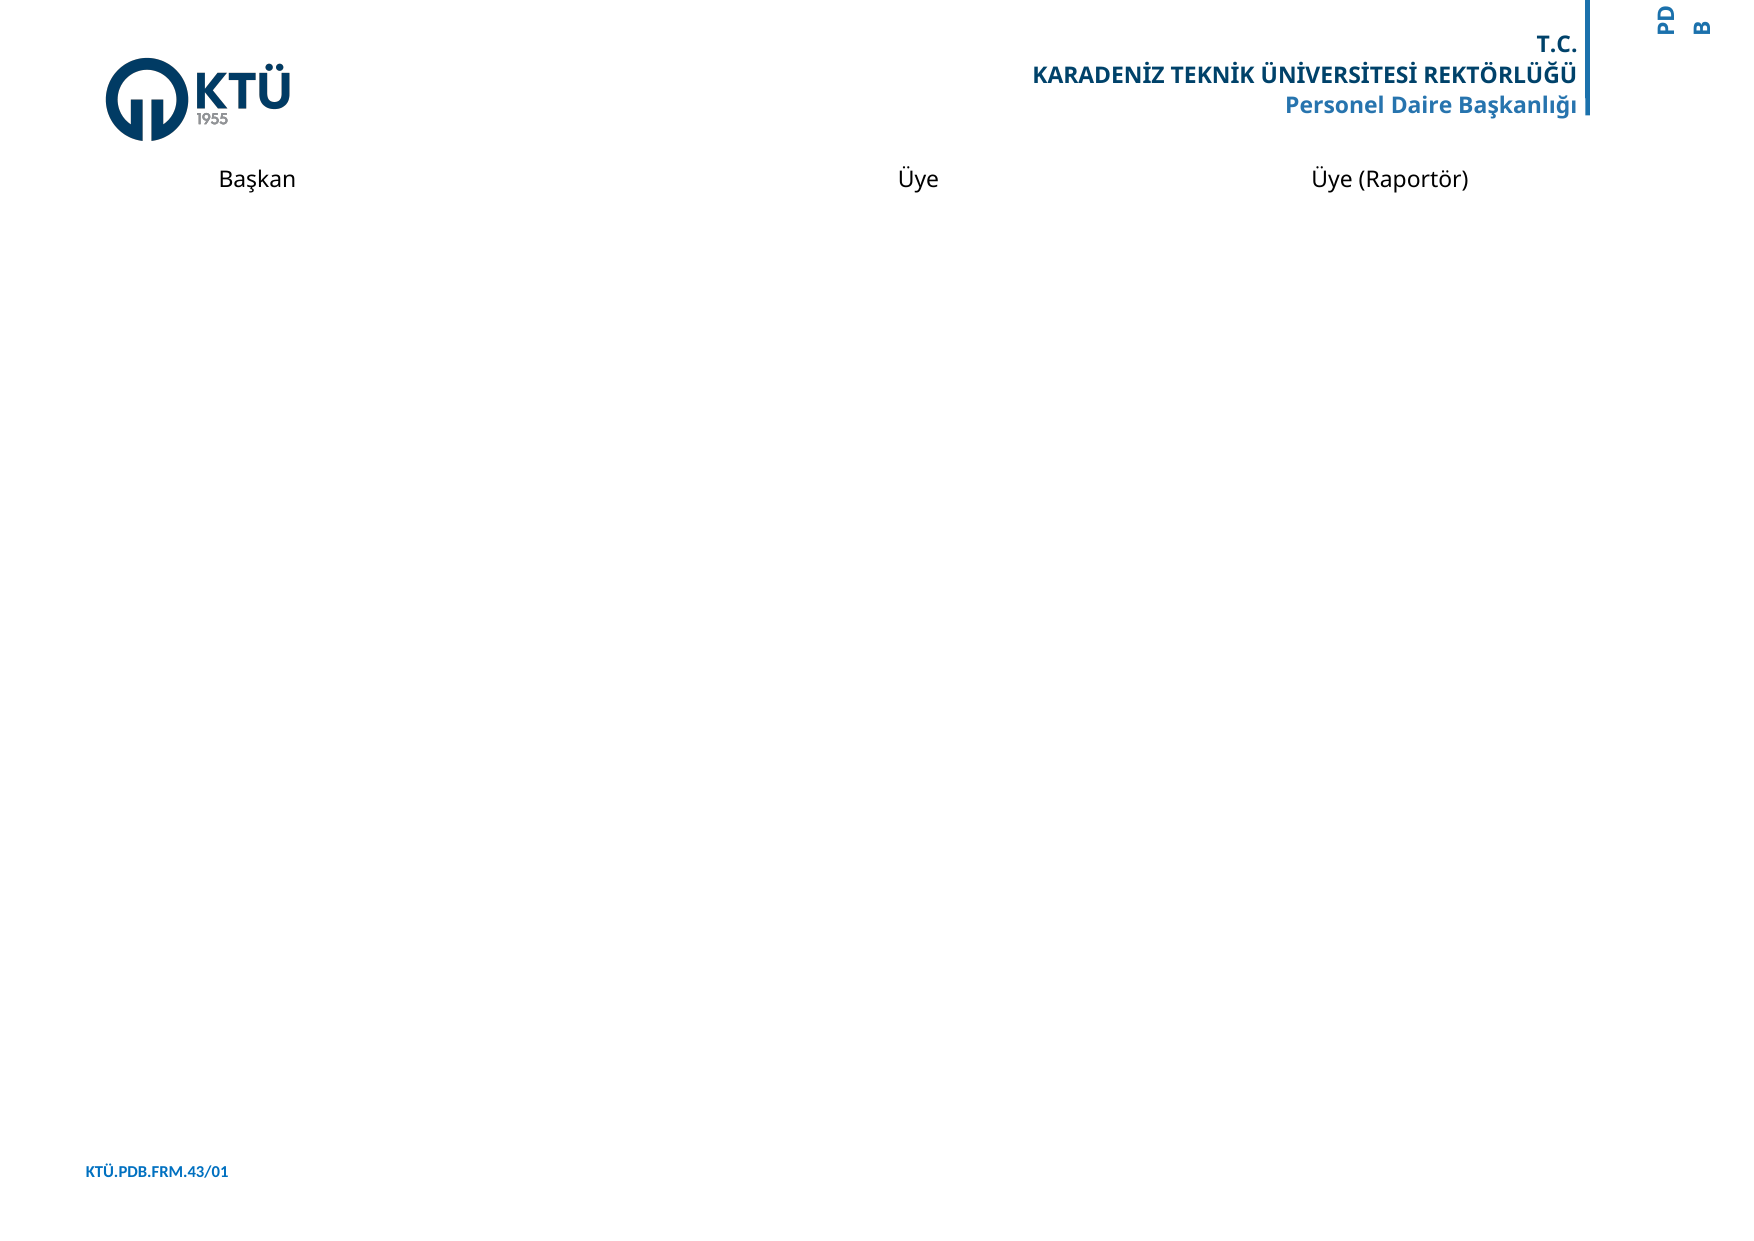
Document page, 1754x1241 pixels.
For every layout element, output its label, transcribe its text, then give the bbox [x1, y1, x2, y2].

text Başkan Üye Üye (Raportör) [144, 163, 1713, 194]
picture [94, 46, 306, 153]
